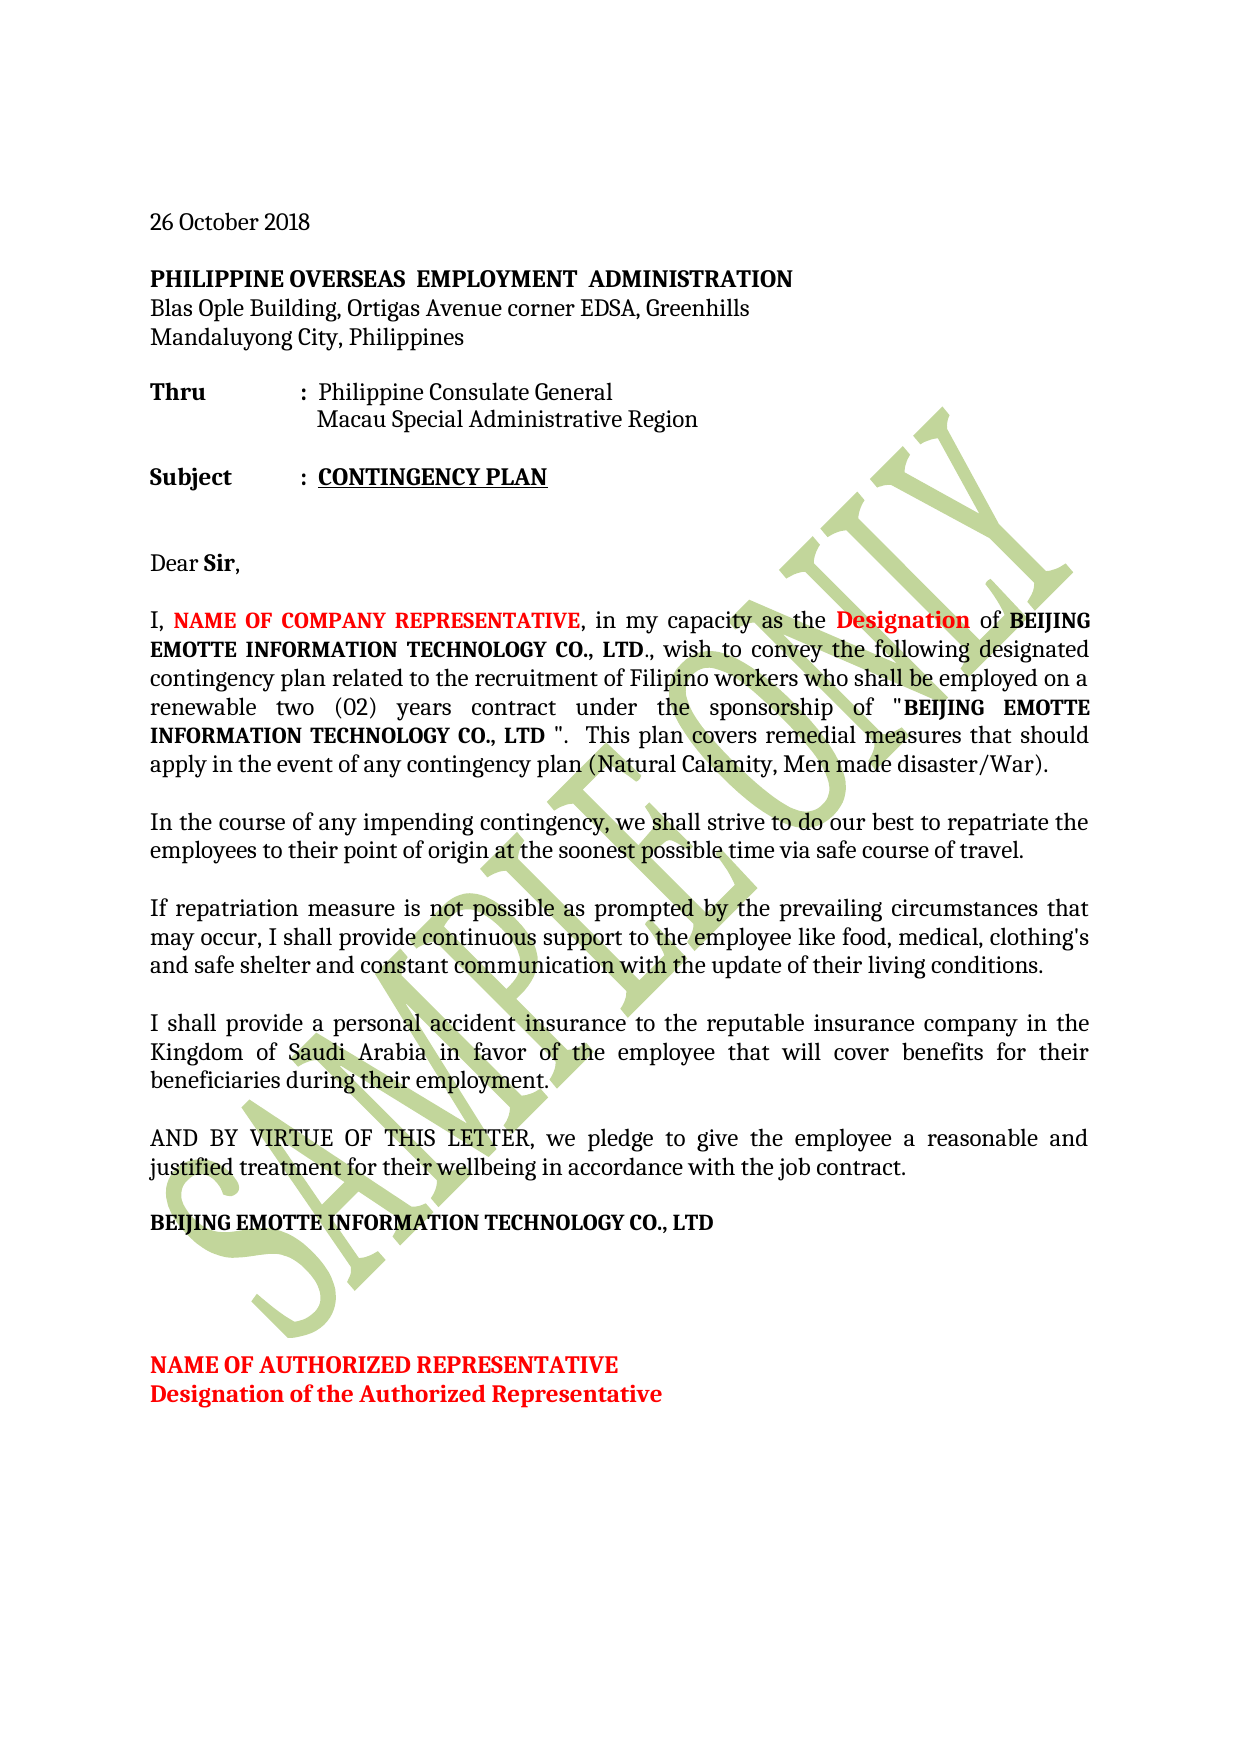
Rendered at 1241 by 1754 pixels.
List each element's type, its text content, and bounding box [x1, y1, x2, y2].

text I, NAME OF COMPANY REPRESENTATIVE, in my capacity as the Designation of BEIJING EMOTTE INFORMATION TECHNOLOGY CO., LTD., wish to convey the following designated contingency plan related to the recruitment of Filipino workers who shall be employed on a renewable two (02) years contract under the sponsorship of "BEIJING EMOTTE INFORMATION TECHNOLOGY CO., LTD ". This plan covers remedial measures that should apply in the event of any contingency plan (Natural Calamity, Men made disaster/War). [150, 606, 1090, 779]
text If repatriation measure is not possible as prompted by the prevailing circumstances that may occur, I shall provide continuous support to the employee like food, medical, clothing's and safe shelter and constant communication with the update of their living conditions. [150, 894, 1090, 980]
text Dear Sir, [150, 549, 1090, 577]
text I shall provide a personal accident insurance to the reputable insurance company in the Kingdom of Saudi Arabia in favor of the employee that will cover benefits for their beneficiaries during their employment. [150, 1009, 1090, 1095]
text AND BY VIRTUE OF THIS LETTER, we pledge to give the employee a reasonable and justified treatment for their wellbeing in accordance with the job contract. [150, 1124, 1090, 1181]
text In the course of any impending contingency, we shall strive to do our best to repatriate the employees to their point of origin at the soonest possible time via safe course of travel. [150, 807, 1090, 865]
text Macau Special Administrative Region [225, 405, 1090, 434]
text NAME OF AUTHORIZED REPRESENTATIVE [150, 1351, 1090, 1380]
text Mandaluyong City, Philippines [150, 322, 1090, 351]
text Subject : CONTINGENCY PLAN [150, 462, 1090, 491]
text Designation of the Authorized Representative [150, 1380, 1090, 1409]
text Blas Ople Building, Ortigas Avenue corner EDSA, Greenhills [150, 294, 1090, 322]
text Thru : Philippine Consulate General [150, 380, 1090, 405]
text BEIJING EMOTTE INFORMATION TECHNOLOGY CO., LTD [150, 1210, 1090, 1236]
text Philippine Overseas Employment Administration [150, 265, 1090, 294]
text 26 October 2018 [150, 207, 1090, 236]
